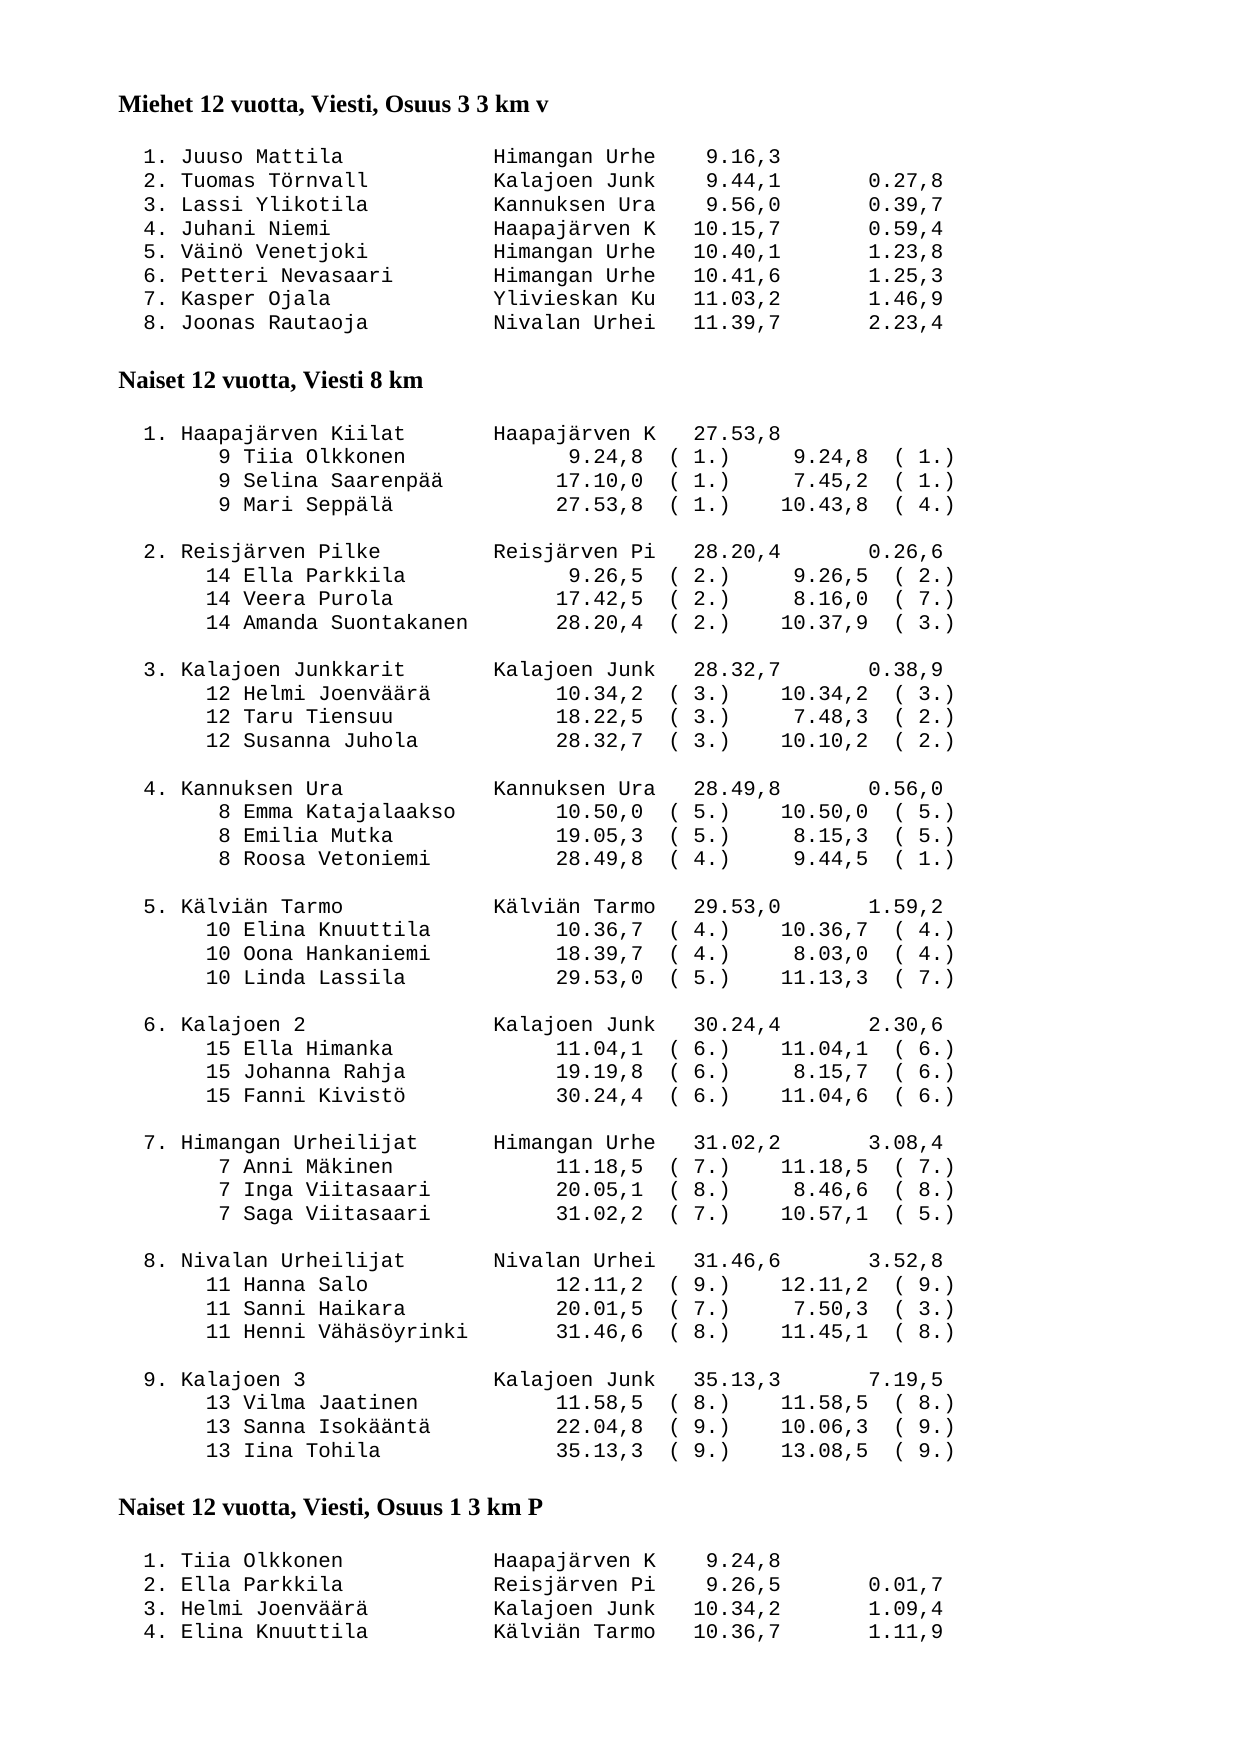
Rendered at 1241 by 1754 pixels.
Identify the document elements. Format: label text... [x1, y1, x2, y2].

text 7 Anni Mäkinen 11.18,5 ( 7.) 11.18,5 ( 7.) [118, 1156, 1122, 1179]
text 13 Iina Tohila 35.13,3 ( 9.) 13.08,5 ( 9.) [118, 1439, 1122, 1463]
text Naiset 12 vuotta, Viesti, Osuus 1 3 km P [118, 1492, 1122, 1521]
text Naiset 12 vuotta, Viesti 8 km [118, 365, 1122, 394]
text 4. Elina Knuuttila Kälviän Tarmo 10.36,7 1.11,9 [118, 1621, 1122, 1645]
text 11 Henni Vähäsöyrinki 31.46,6 ( 8.) 11.45,1 ( 8.) [118, 1321, 1122, 1345]
text 8 Emilia Mutka 19.05,3 ( 5.) 8.15,3 ( 5.) [118, 825, 1122, 848]
text 1. Haapajärven Kiilat Haapajärven K 27.53,8 [118, 423, 1122, 446]
text 14 Ella Parkkila 9.26,5 ( 2.) 9.26,5 ( 2.) [118, 565, 1122, 588]
text 15 Fanni Kivistö 30.24,4 ( 6.) 11.04,6 ( 6.) [118, 1085, 1122, 1108]
text 10 Linda Lassila 29.53,0 ( 5.) 11.13,3 ( 7.) [118, 967, 1122, 990]
text 3. Kalajoen Junkkarit Kalajoen Junk 28.32,7 0.38,9 [118, 659, 1122, 683]
text 7 Saga Viitasaari 31.02,2 ( 7.) 10.57,1 ( 5.) [118, 1203, 1122, 1227]
text 15 Ella Himanka 11.04,1 ( 6.) 11.04,1 ( 6.) [118, 1038, 1122, 1061]
text 7. Himangan Urheilijat Himangan Urhe 31.02,2 3.08,4 [118, 1132, 1122, 1156]
text 14 Amanda Suontakanen 28.20,4 ( 2.) 10.37,9 ( 3.) [118, 612, 1122, 636]
text 12 Susanna Juhola 28.32,7 ( 3.) 10.10,2 ( 2.) [118, 730, 1122, 754]
text 9 Tiia Olkkonen 9.24,8 ( 1.) 9.24,8 ( 1.) [118, 446, 1122, 470]
text 9. Kalajoen 3 Kalajoen Junk 35.13,3 7.19,5 [118, 1369, 1122, 1392]
text 2. Ella Parkkila Reisjärven Pi 9.26,5 0.01,7 [118, 1574, 1122, 1598]
text 8 Emma Katajalaakso 10.50,0 ( 5.) 10.50,0 ( 5.) [118, 801, 1122, 825]
text 15 Johanna Rahja 19.19,8 ( 6.) 8.15,7 ( 6.) [118, 1061, 1122, 1085]
text 9 Selina Saarenpää 17.10,0 ( 1.) 7.45,2 ( 1.) [118, 470, 1122, 494]
text 2. Reisjärven Pilke Reisjärven Pi 28.20,4 0.26,6 [118, 541, 1122, 565]
text 4. Kannuksen Ura Kannuksen Ura 28.49,8 0.56,0 [118, 777, 1122, 801]
text 12 Taru Tiensuu 18.22,5 ( 3.) 7.48,3 ( 2.) [118, 707, 1122, 730]
text 8. Nivalan Urheilijat Nivalan Urhei 31.46,6 3.52,8 [118, 1250, 1122, 1274]
text 7 Inga Viitasaari 20.05,1 ( 8.) 8.46,6 ( 8.) [118, 1179, 1122, 1203]
text 9 Mari Seppälä 27.53,8 ( 1.) 10.43,8 ( 4.) [118, 494, 1122, 517]
text 3. Lassi Ylikotila Kannuksen Ura 9.56,0 0.39,7 [118, 194, 1122, 217]
text 6. Petteri Nevasaari Himangan Urhe 10.41,6 1.25,3 [118, 265, 1122, 288]
text 2. Tuomas Törnvall Kalajoen Junk 9.44,1 0.27,8 [118, 170, 1122, 194]
text 1. Juuso Mattila Himangan Urhe 9.16,3 [118, 147, 1122, 170]
text 13 Sanna Isokääntä 22.04,8 ( 9.) 10.06,3 ( 9.) [118, 1416, 1122, 1439]
text 8. Joonas Rautaoja Nivalan Urhei 11.39,7 2.23,4 [118, 312, 1122, 336]
text 5. Väinö Venetjoki Himangan Urhe 10.40,1 1.23,8 [118, 241, 1122, 265]
text 6. Kalajoen 2 Kalajoen Junk 30.24,4 2.30,6 [118, 1014, 1122, 1038]
text 10 Elina Knuuttila 10.36,7 ( 4.) 10.36,7 ( 4.) [118, 919, 1122, 943]
text 3. Helmi Joenväärä Kalajoen Junk 10.34,2 1.09,4 [118, 1598, 1122, 1621]
text 7. Kasper Ojala Ylivieskan Ku 11.03,2 1.46,9 [118, 288, 1122, 312]
text 11 Sanni Haikara 20.01,5 ( 7.) 7.50,3 ( 3.) [118, 1298, 1122, 1321]
text 11 Hanna Salo 12.11,2 ( 9.) 12.11,2 ( 9.) [118, 1274, 1122, 1298]
text 14 Veera Purola 17.42,5 ( 2.) 8.16,0 ( 7.) [118, 588, 1122, 612]
text 1. Tiia Olkkonen Haapajärven K 9.24,8 [118, 1550, 1122, 1574]
text Miehet 12 vuotta, Viesti, Osuus 3 3 km v [118, 89, 1122, 117]
text 8 Roosa Vetoniemi 28.49,8 ( 4.) 9.44,5 ( 1.) [118, 848, 1122, 872]
text 12 Helmi Joenväärä 10.34,2 ( 3.) 10.34,2 ( 3.) [118, 683, 1122, 707]
text 5. Kälviän Tarmo Kälviän Tarmo 29.53,0 1.59,2 [118, 896, 1122, 919]
text 13 Vilma Jaatinen 11.58,5 ( 8.) 11.58,5 ( 8.) [118, 1392, 1122, 1416]
text 4. Juhani Niemi Haapajärven K 10.15,7 0.59,4 [118, 217, 1122, 241]
text 10 Oona Hankaniemi 18.39,7 ( 4.) 8.03,0 ( 4.) [118, 943, 1122, 967]
